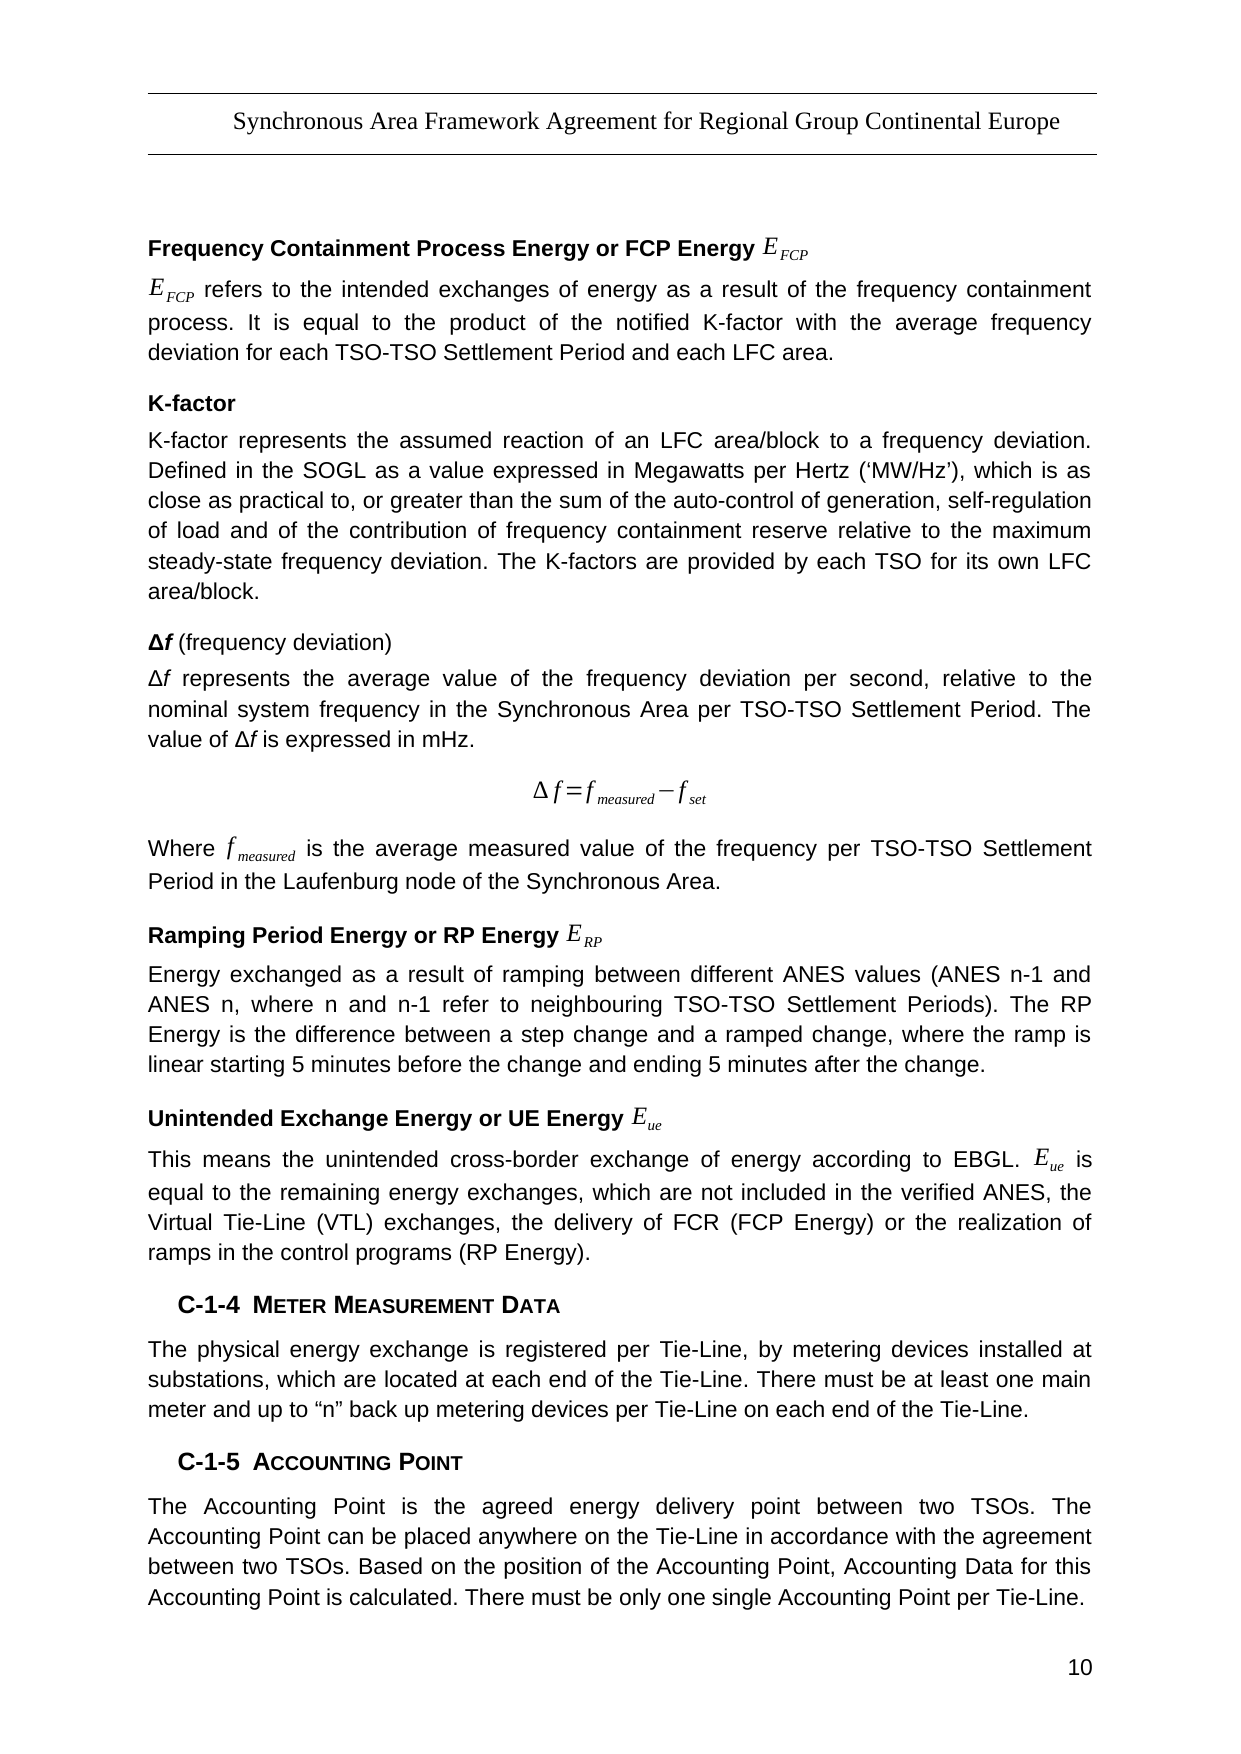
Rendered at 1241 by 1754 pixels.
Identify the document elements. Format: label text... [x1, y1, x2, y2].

text Δf (frequency deviation) [148, 629, 1093, 655]
list Accounting Point [177, 1447, 1093, 1476]
text This means the unintended cross-border exchange of energy according to EBGL. is equal to the remaining energy exchanges, which are not included in the verified ANES, the Virtual Tie-Line (VTL) exchanges, the delivery of FCR (FCP Energy) or the realization of ramps in the control programs (RP Energy). [148, 1144, 1093, 1266]
text The physical energy exchange is registered per Tie-Line, by metering devices installed at substations, which are located at each end of the Tie-Line. There must be at least one main meter and up to “n” back up metering devices per Tie-Line on each end of the Tie-Line. [148, 1336, 1093, 1423]
text Energy exchanged as a result of ramping between different ANES values (ANES n-1 and ANES n, where n and n-1 refer to neighbouring TSO-TSO Settlement Periods). The RP Energy is the difference between a step change and a ramped change, where the ramp is linear starting 5 minutes before the change and ending 5 minutes after the change. [148, 961, 1093, 1078]
text Where is the average measured value of the frequency per TSO-TSO Settlement Period in the Laufenburg node of the Synchronous Area. [148, 833, 1093, 894]
text The Accounting Point is the agreed energy delivery point between two TSOs. The Accounting Point can be placed anywhere on the Tie-Line in accordance with the agreement between two TSOs. Based on the position of the Accounting Point, Accounting Data for this Accounting Point is calculated. There must be only one single Accounting Point per Tie-Line. [148, 1493, 1093, 1610]
text K-factor [148, 390, 1093, 417]
text Unintended Exchange Energy or UE Energy [148, 1102, 1093, 1134]
text K-factor represents the assumed reaction of an LFC area/block to a frequency deviation. Defined in the SOGL as a value expressed in Megawatts per Hertz (‘MW/Hz’), which is as close as practical to, or greater than the sum of the auto-control of generation, self-regulation of load and of the contribution of frequency containment reserve relative to the maximum steady-state frequency deviation. The K-factors are provided by each TSO for its own LFC area/block. [148, 427, 1093, 604]
list Meter Measurement Data [177, 1290, 1093, 1319]
text Δf represents the average value of the frequency deviation per second, relative to the nominal system frequency in the Synchronous Area per TSO-TSO Settlement Period. The value of Δf is expressed in mHz. [148, 665, 1093, 752]
text refers to the intended exchanges of energy as a result of the frequency containment process. It is equal to the product of the notified K-factor with the average frequency deviation for each TSO-TSO Settlement Period and each LFC area. [148, 274, 1093, 366]
text Ramping Period Energy or RP Energy [148, 919, 1093, 951]
text Frequency Containment Process Energy or FCP Energy [148, 232, 1093, 264]
